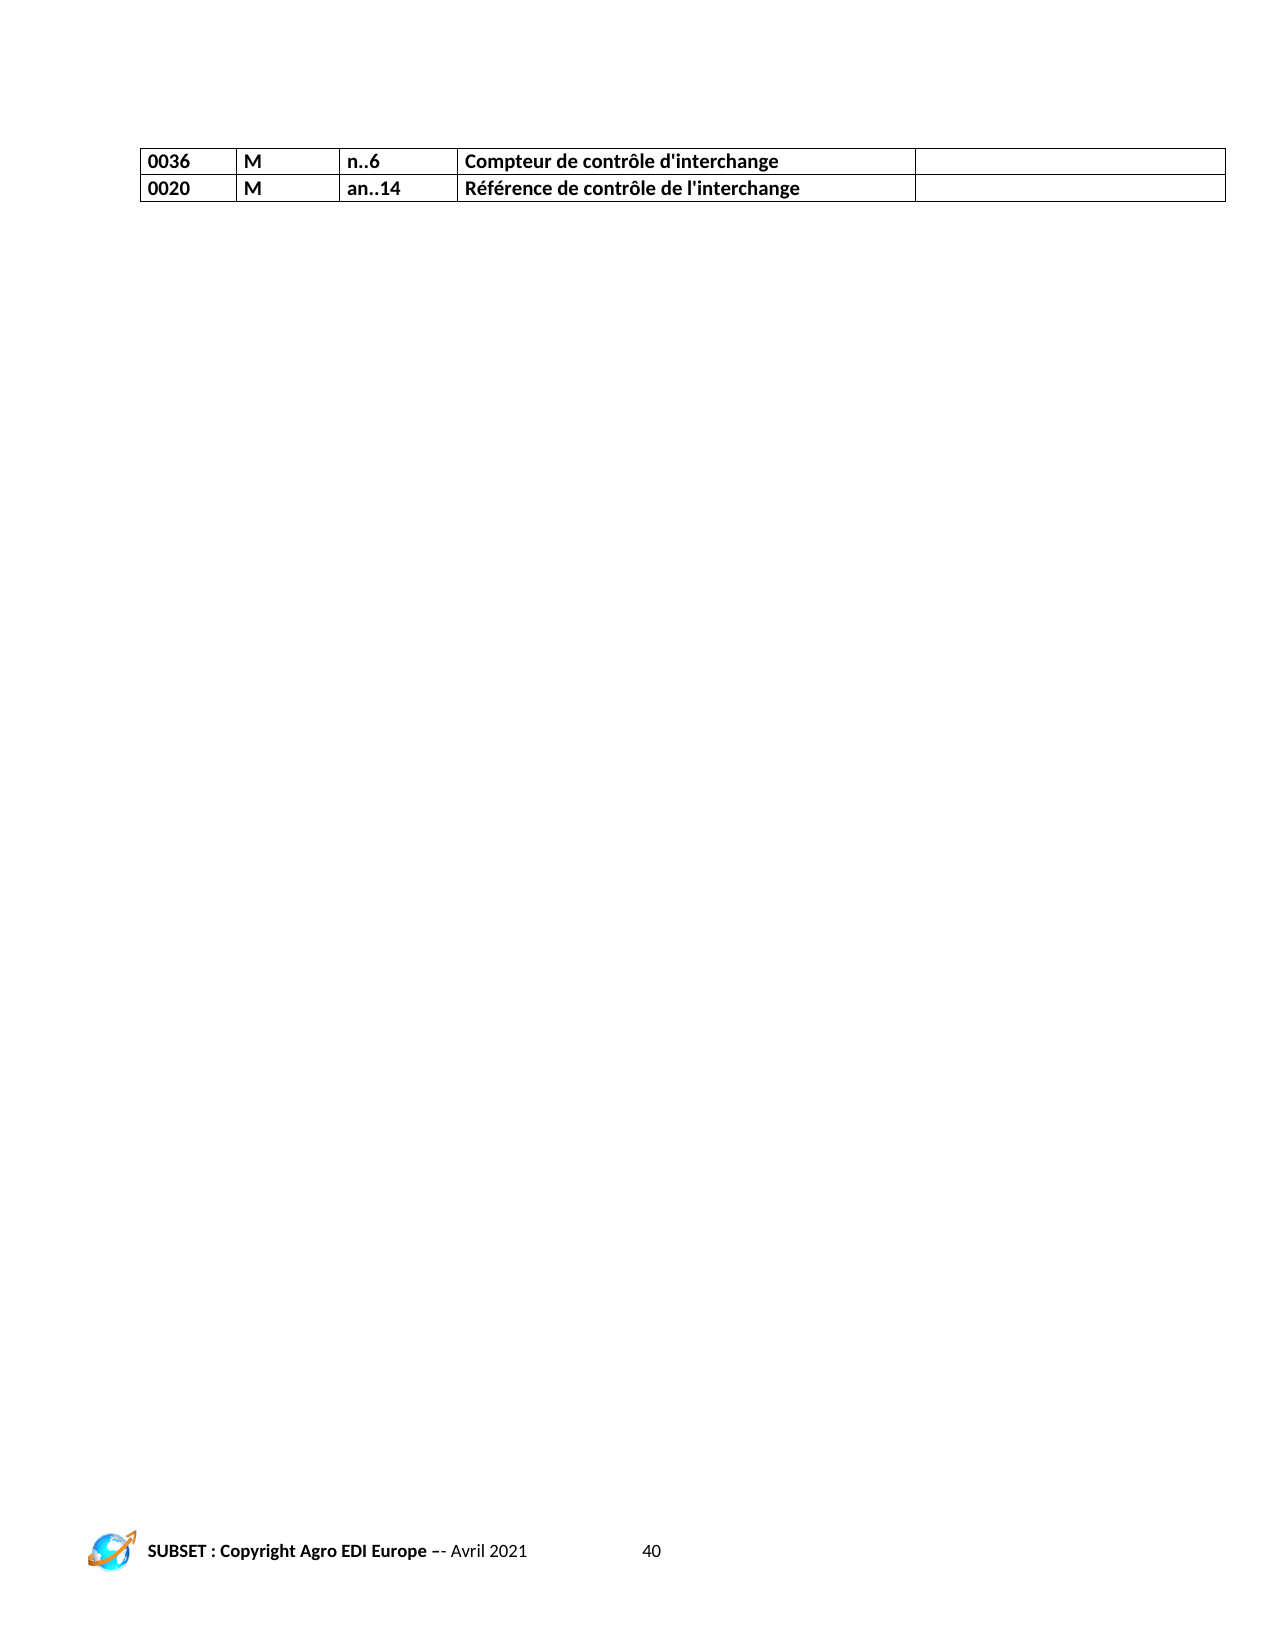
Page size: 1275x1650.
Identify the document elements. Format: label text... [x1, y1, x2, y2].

table_cell Référence de contrôle de l'interchange [458, 175, 915, 201]
table_cell [916, 149, 1225, 174]
picture [85, 1525, 138, 1576]
table_cell n..6 [340, 149, 457, 174]
table_cell Compteur de contrôle d'interchange [458, 149, 915, 174]
table_cell M [237, 175, 339, 201]
table_cell 0020 [141, 175, 236, 201]
table_cell M [237, 149, 339, 174]
table_cell an..14 [340, 175, 457, 201]
table_cell 0036 [141, 149, 236, 174]
table_cell [916, 175, 1225, 201]
